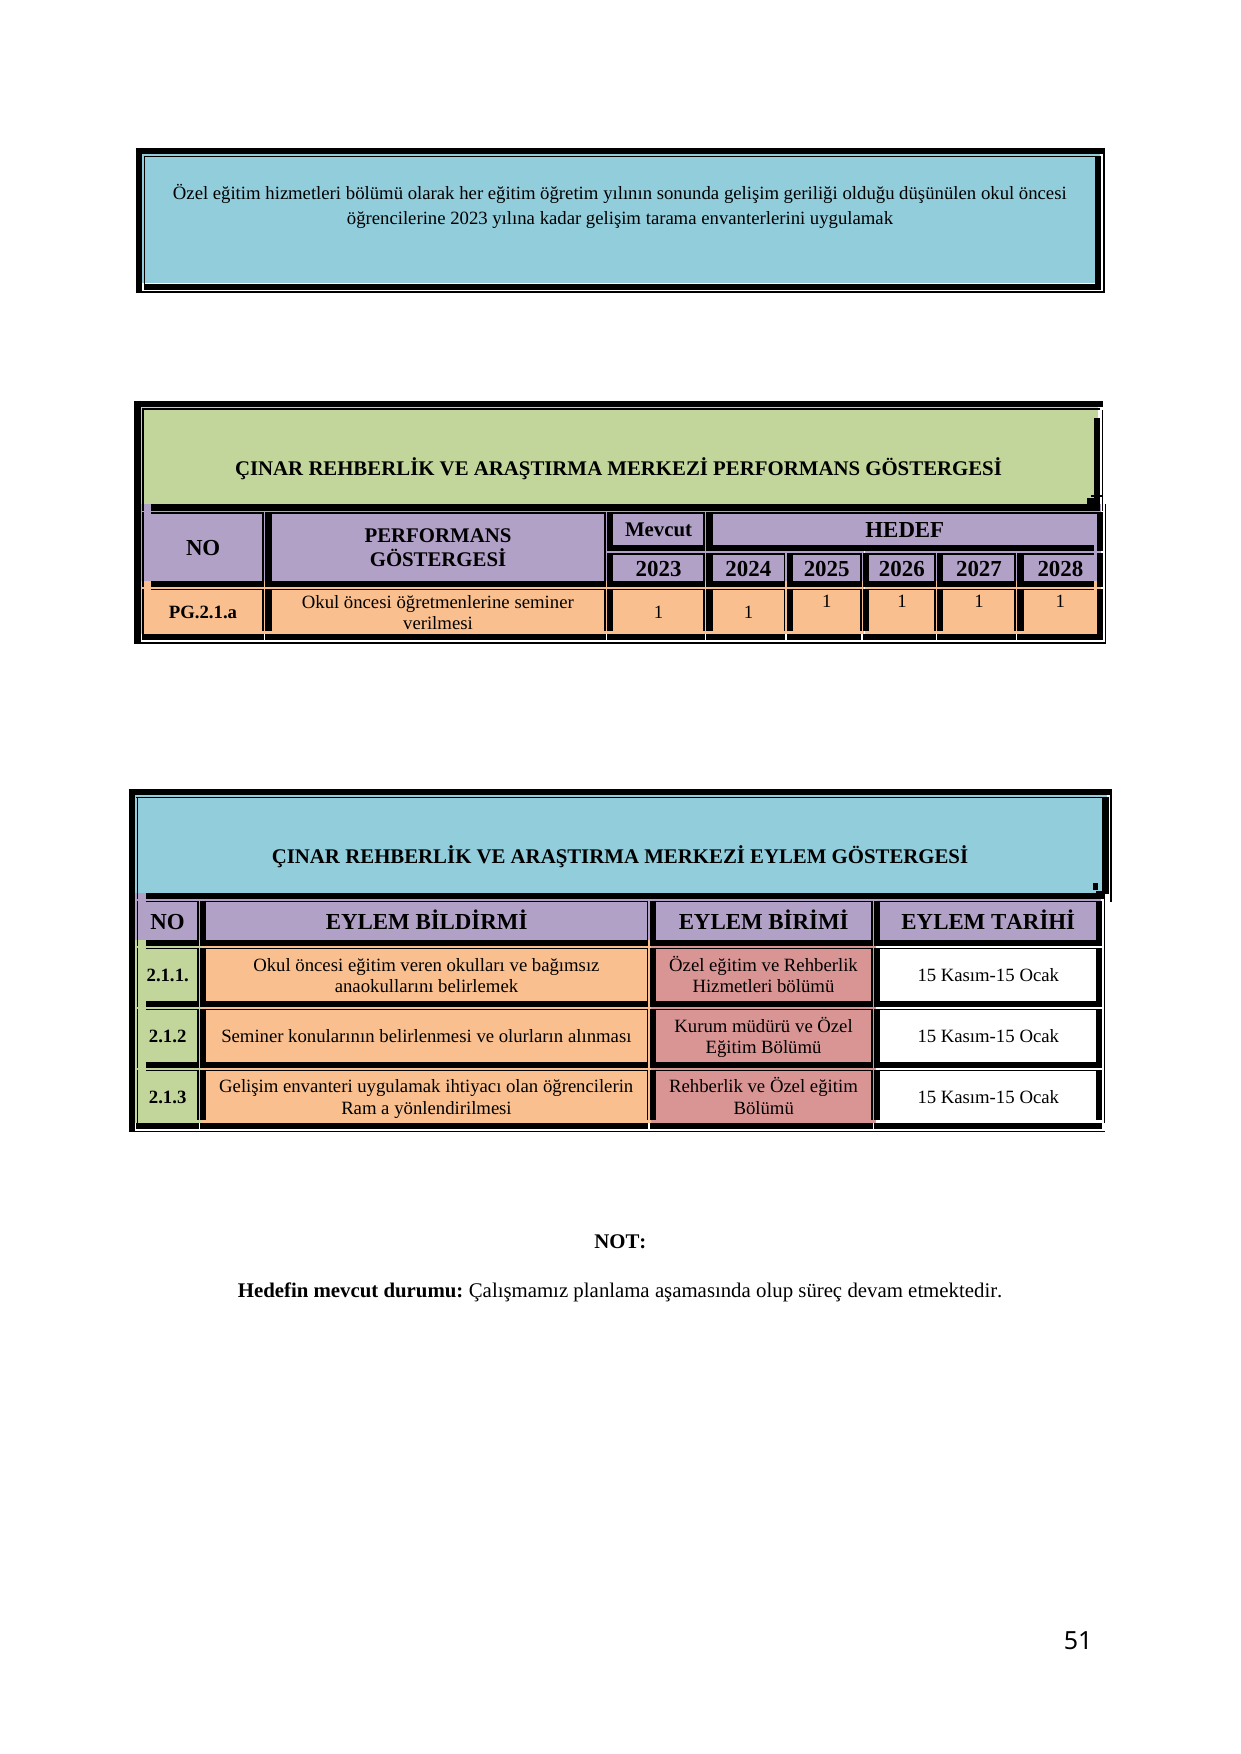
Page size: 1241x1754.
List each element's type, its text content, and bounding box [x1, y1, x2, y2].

table_cell PERFORMANS GÖSTERGESİ [272, 514, 604, 581]
table_cell 2.1.3 [135, 1062, 202, 1123]
table_cell Özel eğitim ve Rehberlik Hizmetleri bölümü [656, 949, 871, 1001]
text Hedefin mevcut durumu: Çalışmamız planlama aşamasında olup süreç devam etmektedir. [148, 1277, 1092, 1302]
table_cell HEDEF [713, 514, 1097, 545]
table_cell EYLEM BİLDİRMİ [206, 902, 647, 940]
table_cell Okul öncesi öğretmenlerine seminer verilmesi [267, 581, 609, 634]
table_cell Gelişim envanteri uygulamak ihtiyacı olan öğrencilerin Ram a yönlendirilmesi [202, 1062, 651, 1123]
table_cell 2028 [1019, 545, 1101, 581]
table_cell Özel eğitim hizmetleri bölümü olarak her eğitim öğretim yılının sonunda gelişim geriliği olduğu düşünülen okul öncesi öğrencilerine 2023 yılına kadar gelişim tarama envanterlerini uygulamak [145, 157, 1095, 283]
table_cell NO [135, 893, 202, 940]
table_cell 15 Kasım-15 Ocak [880, 1010, 1096, 1062]
table_cell 1 [609, 581, 708, 634]
table_cell Rehberlik ve Özel eğitim Bölümü [651, 1062, 876, 1123]
table_cell Kurum müdürü ve Özel Eğitim Bölümü [656, 1010, 871, 1062]
text NOT: [148, 1229, 1092, 1253]
table_cell 1 [939, 581, 1019, 634]
table_cell 2026 [869, 555, 934, 581]
table_header ÇINAR REHBERLİK VE ARAŞTIRMA MERKEZİ PERFORMANS GÖSTERGESİ [144, 410, 1098, 504]
table_cell EYLEM BİRİMİ [656, 902, 871, 940]
table_cell EYLEM TARİHİ [880, 902, 1096, 940]
table_cell 2.1.1. [135, 940, 202, 1001]
table_cell 2023 [613, 555, 703, 581]
table_cell 1 [708, 581, 788, 634]
table_header ÇINAR REHBERLİK VE ARAŞTIRMA MERKEZİ EYLEM GÖSTERGESİ [138, 798, 1102, 893]
table_cell 1 [865, 581, 939, 634]
table_cell Okul öncesi eğitim veren okulları ve bağımsız anaokullarını belirlemek [206, 949, 647, 1001]
table_cell 2025 [793, 555, 860, 581]
table_cell NO [141, 504, 267, 581]
table_cell Mevcut [613, 514, 703, 545]
table_cell 2024 [713, 555, 784, 581]
table_cell 2027 [943, 555, 1014, 581]
table_cell 1 [788, 581, 864, 634]
table_cell 15 Kasım-15 Ocak [880, 949, 1096, 1001]
table_cell 1 [1019, 581, 1101, 634]
table_cell 15 Kasım-15 Ocak [876, 1071, 1101, 1123]
table_cell Seminer konularının belirlenmesi ve olurların alınması [206, 1010, 647, 1062]
table_cell 2.1.2 [135, 1001, 202, 1062]
table_cell PG.2.1.a [141, 581, 267, 634]
